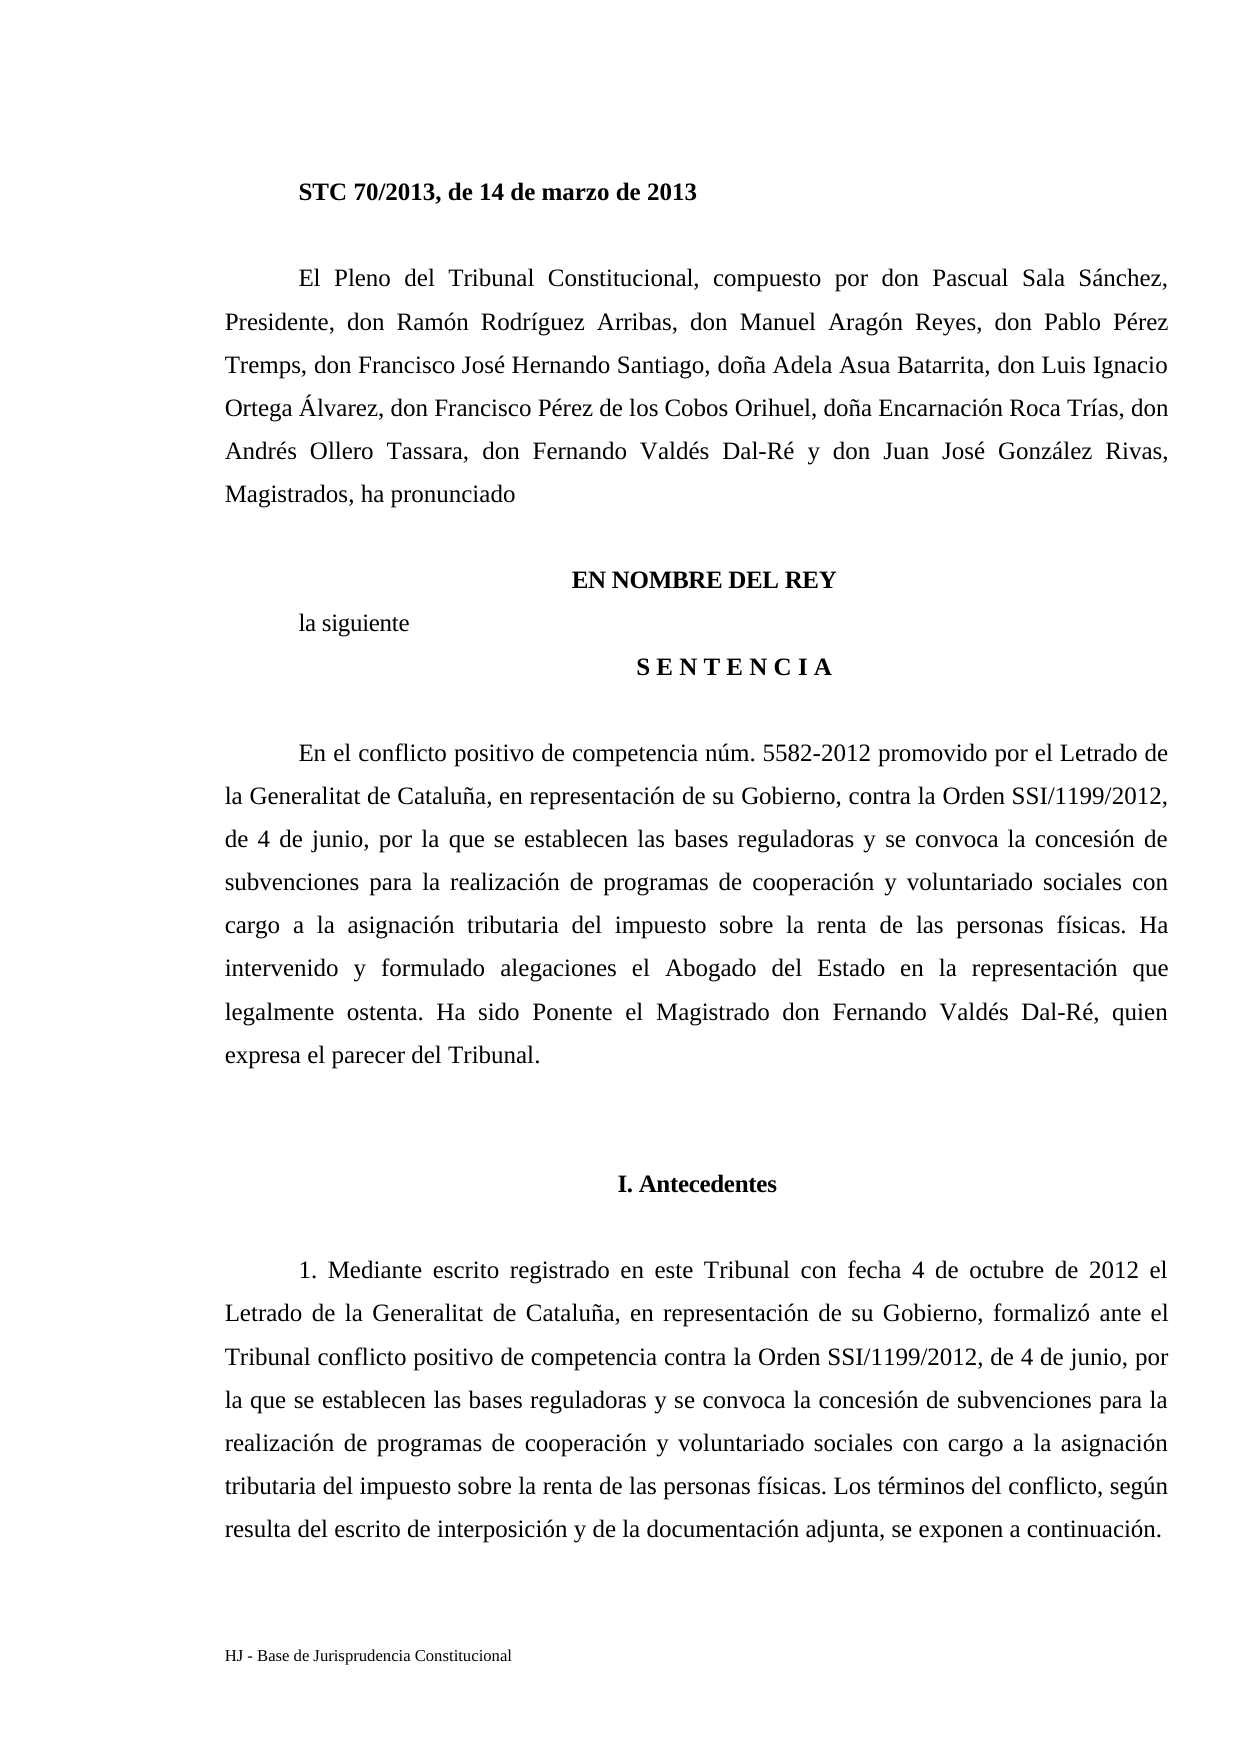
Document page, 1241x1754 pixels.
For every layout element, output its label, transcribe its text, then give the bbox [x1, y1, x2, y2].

text la siguiente [224, 608, 1110, 637]
text El Pleno del Tribunal Constitucional, compuesto por don Pascual Sala Sánchez, Presidente, don Ramón Rodríguez Arribas, don Manuel Aragón Reyes, don Pablo Pérez Tremps, don Francisco José Hernando Santiago, doña Adela Asua Batarrita, don Luis Ignacio Ortega Álvarez, don Francisco Pérez de los Cobos Orihuel, doña Encarnación Roca Trías, don Andrés Ollero Tassara, don Fernando Valdés Dal-Ré y don Juan José González Rivas, Magistrados, ha pronunciado [224, 263, 1169, 508]
text S E N T E N C I A [224, 652, 1169, 680]
text 1. Mediante escrito registrado en este Tribunal con fecha 4 de octubre de 2012 el Letrado de la Generalitat de Cataluña, en representación de su Gobierno, formalizó ante el Tribunal conflicto positivo de competencia contra la Orden SSI/1199/2012, de 4 de junio, por la que se establecen las bases reguladoras y se convoca la concesión de subvenciones para la realización de programas de cooperación y voluntariado sociales con cargo a la asignación tributaria del impuesto sobre la renta de las personas físicas. Los términos del conflicto, según resulta del escrito de interposición y de la documentación adjunta, se exponen a continuación. [224, 1255, 1169, 1543]
text I. Antecedentes [224, 1169, 1169, 1198]
text En el conflicto positivo de competencia núm. 5582-2012 promovido por el Letrado de la Generalitat de Cataluña, en representación de su Gobierno, contra la Orden SSI/1199/2012, de 4 de junio, por la que se establecen las bases reguladoras y se convoca la concesión de subvenciones para la realización de programas de cooperación y voluntariado sociales con cargo a la asignación tributaria del impuesto sobre la renta de las personas físicas. Ha intervenido y formulado alegaciones el Abogado del Estado en la representación que legalmente ostenta. Ha sido Ponente el Magistrado don Fernando Valdés Dal-Ré, quien expresa el parecer del Tribunal. [224, 738, 1169, 1068]
text STC 70/2013, de 14 de marzo de 2013 [224, 177, 1169, 206]
text EN NOMBRE DEL REY [224, 565, 1110, 594]
